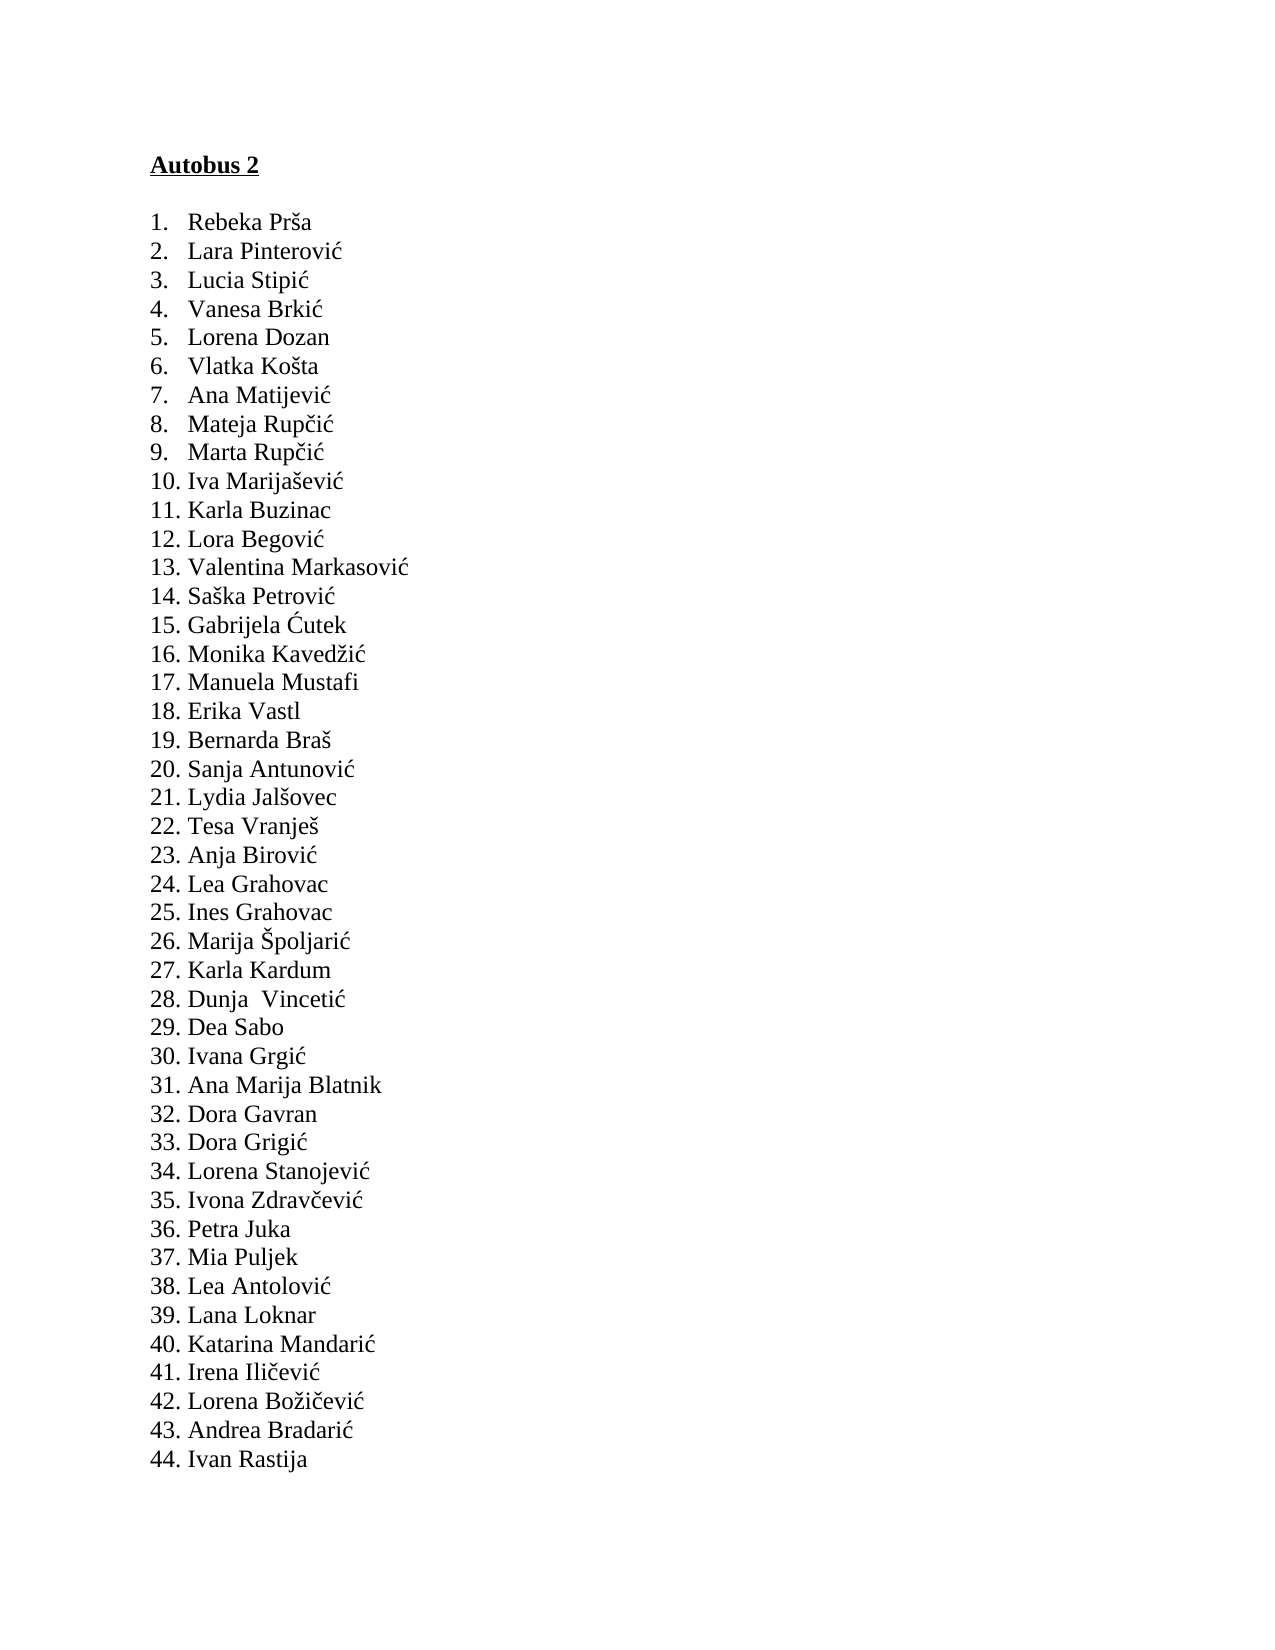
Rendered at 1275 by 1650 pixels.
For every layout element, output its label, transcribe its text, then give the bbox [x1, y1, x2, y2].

list Dea Sabo [150, 1012, 1125, 1041]
text Autobus 2 [150, 150, 1125, 179]
list Dunja Vincetić [150, 984, 1125, 1012]
list Ana Marija Blatnik [150, 1070, 1125, 1099]
list Mia Puljek [150, 1242, 1125, 1271]
list Andrea Bradarić [150, 1415, 1125, 1444]
list Saška Petrović [150, 581, 1125, 610]
list Marta Rupčić [150, 437, 1125, 466]
list Monika Kavedžić [150, 639, 1125, 667]
list Marija Špoljarić [150, 926, 1125, 955]
list Ivana Grgić [150, 1041, 1125, 1070]
list Sanja Antunović [150, 754, 1125, 782]
list Tesa Vranješ [150, 811, 1125, 840]
list Vanesa Brkić [150, 294, 1125, 322]
list Vlatka Košta [150, 351, 1125, 380]
list Dora Gavran [150, 1099, 1125, 1127]
list Iva Marijašević [150, 466, 1125, 495]
list Lorena Dozan [150, 322, 1125, 351]
list Erika Vastl [150, 696, 1125, 725]
list Lana Loknar [150, 1300, 1125, 1329]
list Manuela Mustafi [150, 667, 1125, 696]
list Lora Begović [150, 524, 1125, 552]
list Katarina Mandarić [150, 1329, 1125, 1357]
list Ivona Zdravčević [150, 1185, 1125, 1214]
list Lara Pinterović [150, 236, 1125, 265]
list Petra Juka [150, 1214, 1125, 1242]
list Rebeka Prša [150, 207, 1125, 236]
list Anja Birović [150, 840, 1125, 869]
list Mateja Rupčić [150, 409, 1125, 437]
list Lorena Božičević [150, 1386, 1125, 1415]
list Gabrijela Ćutek [150, 610, 1125, 639]
list Ana Matijević [150, 380, 1125, 409]
list Lorena Stanojević [150, 1156, 1125, 1185]
list Lea Grahovac [150, 869, 1125, 897]
list Karla Buzinac [150, 495, 1125, 524]
list Lydia Jalšovec [150, 782, 1125, 811]
list Lucia Stipić [150, 265, 1125, 294]
list Karla Kardum [150, 955, 1125, 984]
list Ines Grahovac [150, 897, 1125, 926]
list Bernarda Braš [150, 725, 1125, 754]
list Valentina Markasović [150, 552, 1125, 581]
list Lea Antolović [150, 1271, 1125, 1300]
list Dora Grigić [150, 1127, 1125, 1156]
list Ivan Rastija [150, 1444, 1125, 1472]
list Irena Iličević [150, 1357, 1125, 1386]
